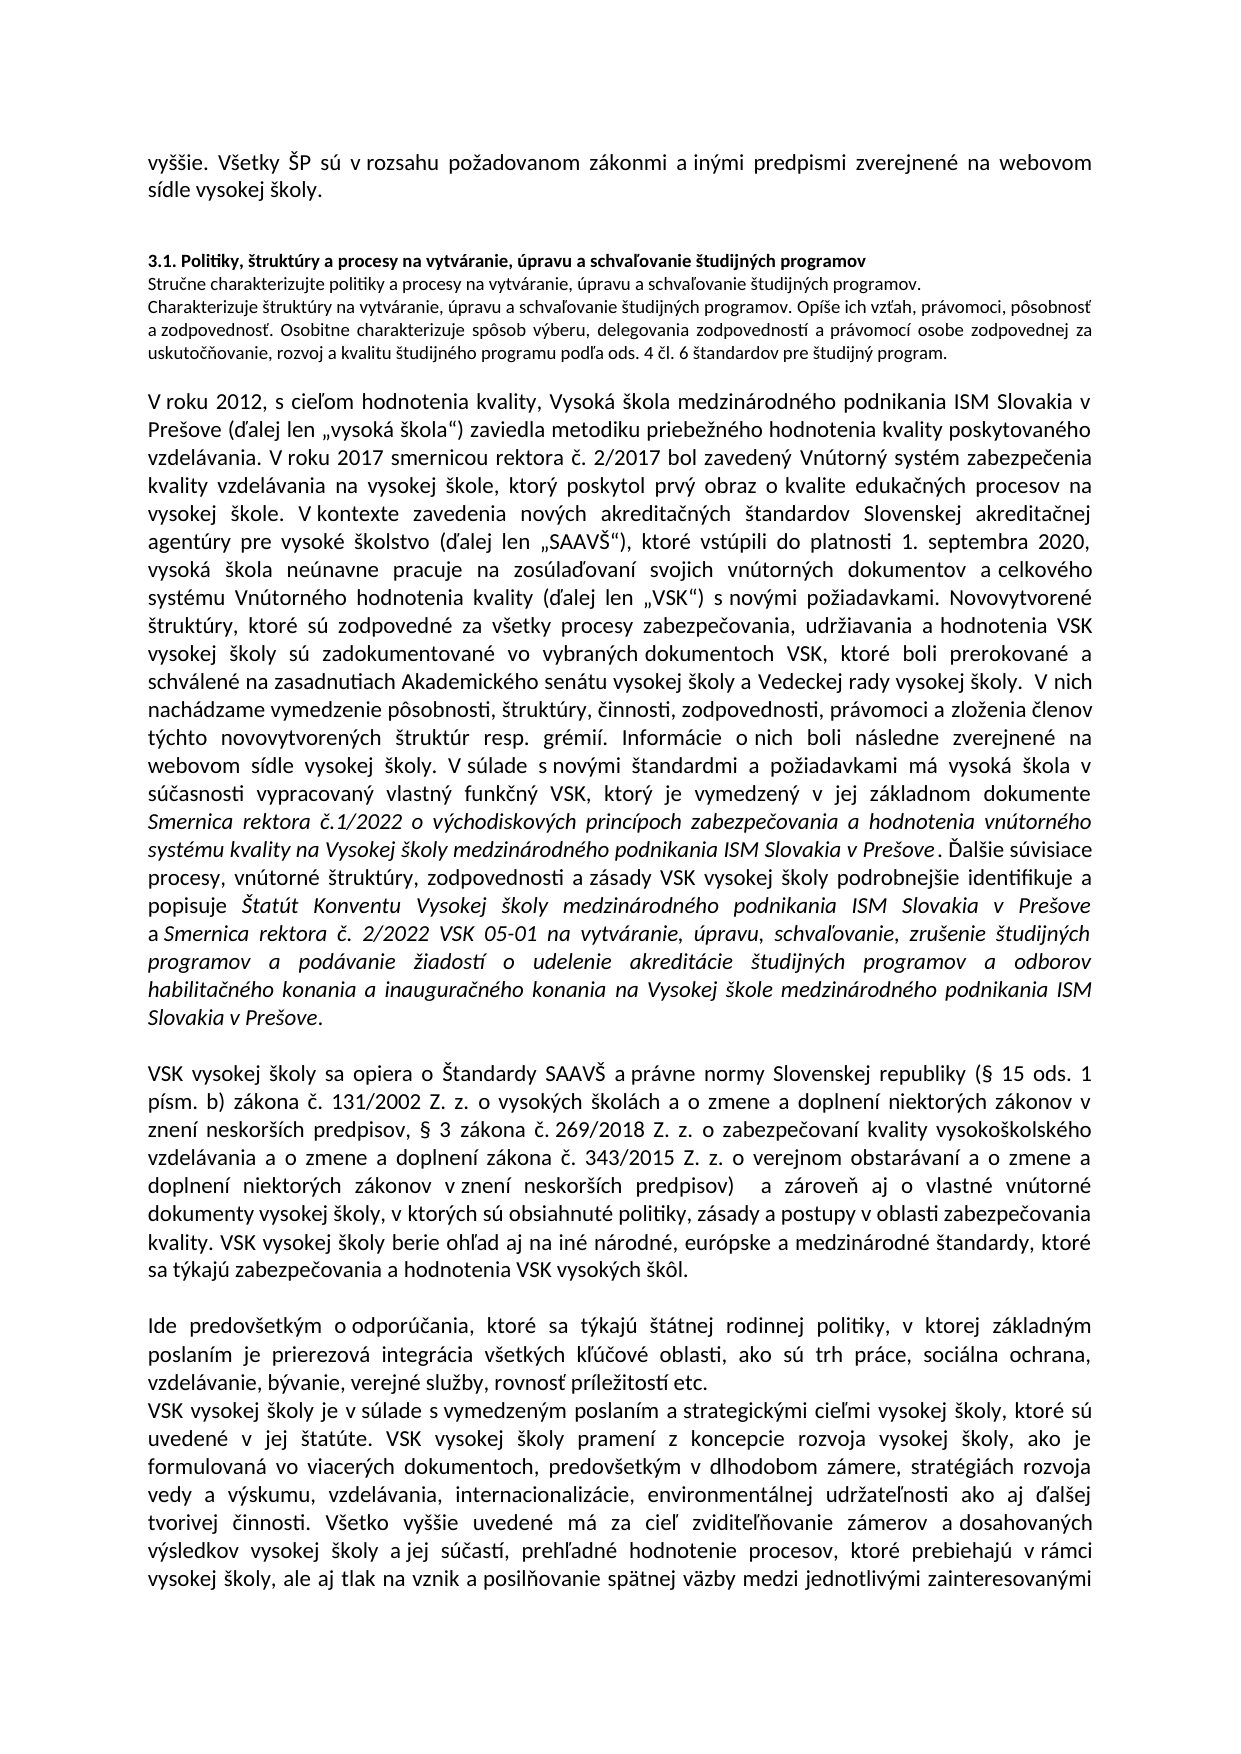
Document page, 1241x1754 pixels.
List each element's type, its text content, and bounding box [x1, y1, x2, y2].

text Charakterizuje štruktúry na vytváranie, úpravu a schvaľovanie študijných programov. Opíše ich vzťah, právomoci, pôsobnosť a zodpovednosť. Osobitne charakterizuje spôsob výberu, delegovania zodpovedností a právomocí osobe zodpovednej za uskutočňovanie, rozvoj a kvalitu študijného programu podľa ods. 4 čl. 6 štandardov pre študijný program. [148, 295, 1093, 364]
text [148, 1396, 1093, 1592]
text Ide predovšetkým o odporúčania, ktoré sa týkajú štátnej rodinnej politiky, v ktorej základným poslaním je prierezová integrácia všetkých kľúčové oblasti, ako sú trh práce, sociálna ochrana, vzdelávanie, bývanie, verejné služby, rovnosť príležitostí etc. [148, 1312, 1093, 1396]
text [148, 148, 1093, 204]
text Stručne charakterizujte politiky a procesy na vytváranie, úpravu a schvaľovanie študijných programov. [148, 272, 1093, 295]
text VSK vysokej školy sa opiera o Štandardy SAAVŠ a právne normy Slovenskej republiky (§ 15 ods. 1 písm. b) zákona č. 131/2002 Z. z. o vysokých školách a o zmene a doplnení niektorých zákonov v znení neskorších predpisov, § 3 zákona č. 269/2018 Z. z. o zabezpečovaní kvality vysokoškolského vzdelávania a o zmene a doplnení zákona č. 343/2015 Z. z. o verejnom obstarávaní a o zmene a doplnení niektorých zákonov v znení neskorších predpisov) a zároveň aj o vlastné vnútorné dokumenty vysokej školy, v ktorých sú obsiahnuté politiky, zásady a postupy v oblasti zabezpečovania kvality. VSK vysokej školy berie ohľad aj na iné národné, európske a medzinárodné štandardy, ktoré sa týkajú zabezpečovania a hodnotenia VSK vysokých škôl. [148, 1059, 1093, 1284]
text V roku 2012, s cieľom hodnotenia kvality, Vysoká škola medzinárodného podnikania ISM Slovakia v Prešove (ďalej len „vysoká škola“) zaviedla metodiku priebežného hodnotenia kvality poskytovaného vzdelávania. V roku 2017 smernicou rektora č. 2/2017 bol zavedený Vnútorný systém zabezpečenia kvality vzdelávania na vysokej škole, ktorý poskytol prvý obraz o kvalite edukačných procesov na vysokej škole. V kontexte zavedenia nových akreditačných štandardov Slovenskej akreditačnej agentúry pre vysoké školstvo (ďalej len „SAAVŠ“), ktoré vstúpili do platnosti 1. septembra 2020, vysoká škola neúnavne pracuje na zosúlaďovaní svojich vnútorných dokumentov a celkového systému Vnútorného hodnotenia kvality (ďalej len „VSK“) s novými požiadavkami. Novovytvorené štruktúry, ktoré sú zodpovedné za všetky procesy zabezpečovania, udržiavania a hodnotenia VSK vysokej školy sú zadokumentované vo vybraných dokumentoch VSK, ktoré boli prerokované a schválené na zasadnutiach Akademického senátu vysokej školy a Vedeckej rady vysokej školy. V nich nachádzame vymedzenie pôsobnosti, štruktúry, činnosti, zodpovednosti, právomoci a zloženia členov týchto novovytvorených štruktúr resp. grémií. Informácie o nich boli následne zverejnené na webovom sídle vysokej školy. V súlade s novými štandardmi a požiadavkami má vysoká škola v súčasnosti vypracovaný vlastný funkčný VSK, ktorý je vymedzený v jej základnom dokumente Smernica rektora č.1/2022 o východiskových princípoch zabezpečovania a hodnotenia vnútorného systému kvality na Vysokej školy medzinárodného podnikania ISM Slovakia v Prešove. Ďalšie súvisiace procesy, vnútorné štruktúry, zodpovednosti a zásady VSK vysokej školy podrobnejšie identifikuje a popisuje Štatút Konventu Vysokej školy medzinárodného podnikania ISM Slovakia v Prešove a Smernica rektora č. 2/2022 VSK 05-01 na vytváranie, úpravu, schvaľovanie, zrušenie študijných programov a podávanie žiadostí o udelenie akreditácie študijných programov a odborov habilitačného konania a inauguračného konania na Vysokej škole medzinárodného podnikania ISM Slovakia v Prešove. [148, 387, 1093, 1031]
text 3.1. Politiky, štruktúry a procesy na vytváranie, úpravu a schvaľovanie študijných programov [148, 249, 1093, 272]
